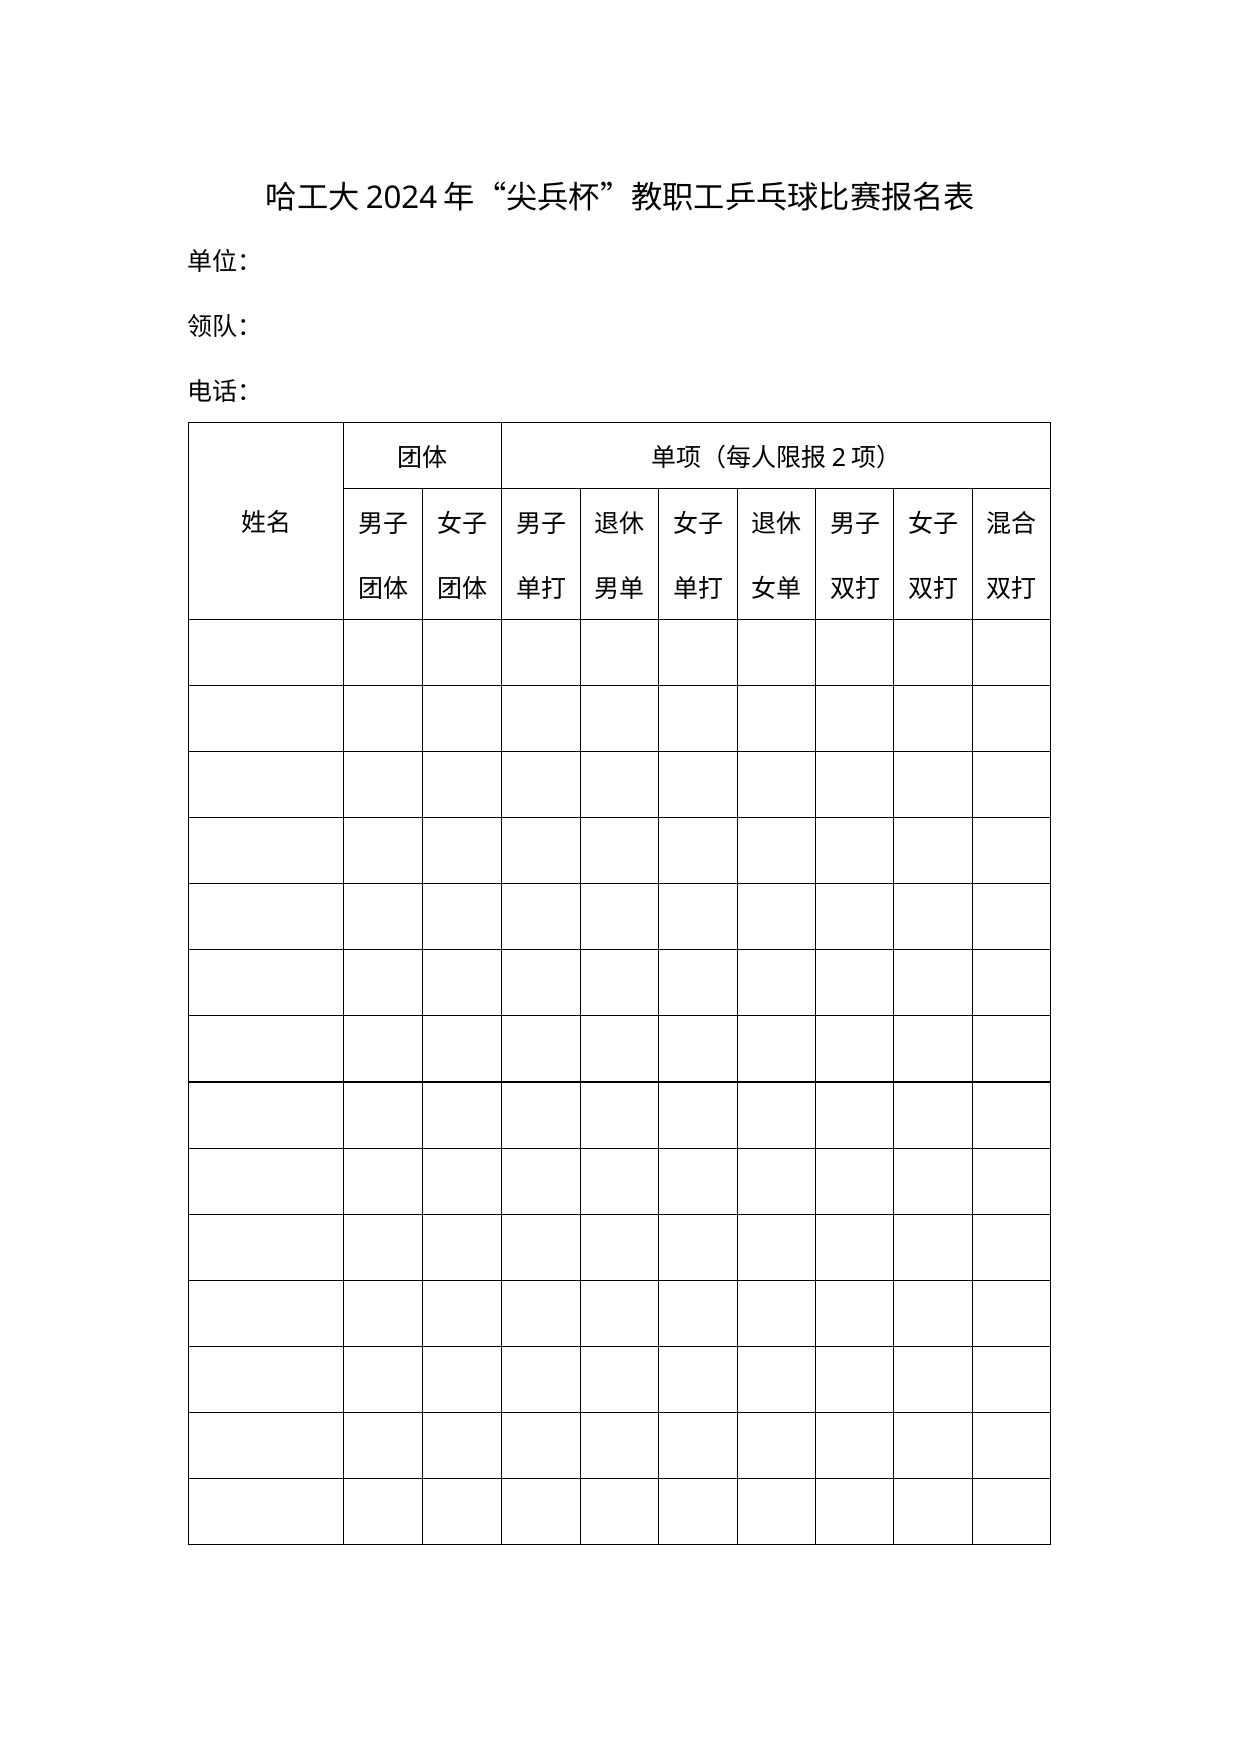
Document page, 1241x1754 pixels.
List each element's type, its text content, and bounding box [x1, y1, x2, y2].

table_cell [502, 884, 580, 949]
table_cell 女子双打 [894, 489, 972, 619]
table_cell [894, 1413, 972, 1478]
table_cell [423, 884, 501, 949]
table_cell 退休男单 [581, 489, 658, 619]
table_cell [894, 686, 972, 751]
table_cell [738, 818, 815, 883]
table_cell [502, 1413, 580, 1478]
table_cell [423, 1347, 501, 1412]
table_cell [344, 884, 422, 949]
table_cell [189, 1413, 343, 1478]
table_cell [894, 620, 972, 685]
table_cell [894, 950, 972, 1015]
table_cell [581, 752, 658, 817]
table_cell [738, 950, 815, 1015]
table_cell [581, 1281, 658, 1346]
table_cell [816, 1016, 893, 1081]
table_cell [973, 1215, 1050, 1280]
table_cell [344, 1083, 422, 1148]
table_cell [738, 1479, 815, 1544]
table_cell [973, 1016, 1050, 1081]
table_cell [189, 1083, 343, 1148]
table_cell [344, 1413, 422, 1478]
table_cell [973, 1083, 1050, 1148]
table_cell [502, 1215, 580, 1280]
table_cell [894, 1347, 972, 1412]
table_cell [502, 686, 580, 751]
table_cell [344, 950, 422, 1015]
table_cell [344, 818, 422, 883]
table_cell [816, 620, 893, 685]
table_cell [816, 818, 893, 883]
table_cell [894, 1281, 972, 1346]
table_cell [189, 1016, 343, 1081]
text 领队： [187, 292, 1053, 357]
table_cell 男子单打 [502, 489, 580, 619]
table_cell [189, 686, 343, 751]
table_cell [189, 1479, 343, 1544]
table_cell [659, 752, 737, 817]
table_cell [659, 818, 737, 883]
table_cell [738, 1215, 815, 1280]
table_cell [423, 1016, 501, 1081]
table_cell [581, 1016, 658, 1081]
table_cell [189, 1281, 343, 1346]
table_cell [973, 752, 1050, 817]
table_cell 男子双打 [816, 489, 893, 619]
table_cell [894, 818, 972, 883]
table_header 团体 [344, 423, 501, 488]
table_cell [502, 1016, 580, 1081]
table_cell [894, 1016, 972, 1081]
table_cell [738, 1281, 815, 1346]
table_cell [659, 1083, 737, 1148]
table_cell [973, 1149, 1050, 1214]
table_cell [659, 686, 737, 751]
table_cell [894, 1479, 972, 1544]
table_cell [894, 752, 972, 817]
table_cell [738, 620, 815, 685]
table_cell [344, 1347, 422, 1412]
table_cell [189, 818, 343, 883]
table_cell [189, 884, 343, 949]
table_cell [423, 1479, 501, 1544]
table_header 单项（每人限报2项） [502, 423, 1050, 488]
table_cell [581, 1347, 658, 1412]
table_cell [816, 884, 893, 949]
table_cell [894, 1215, 972, 1280]
table_cell [502, 818, 580, 883]
table_cell [423, 818, 501, 883]
table_cell [894, 884, 972, 949]
table_cell [738, 1149, 815, 1214]
table_cell [344, 1149, 422, 1214]
table_cell [502, 950, 580, 1015]
table_cell [502, 1479, 580, 1544]
table_cell [816, 1281, 893, 1346]
table_cell 男子团体 [344, 489, 422, 619]
table_cell [423, 752, 501, 817]
table_cell [659, 1479, 737, 1544]
table_cell [738, 1016, 815, 1081]
table_cell [738, 686, 815, 751]
table_cell [738, 1347, 815, 1412]
table_cell [973, 1347, 1050, 1412]
text 电话： [187, 357, 1053, 422]
table_cell [816, 1149, 893, 1214]
table_cell [659, 1281, 737, 1346]
table_cell [973, 686, 1050, 751]
table_cell [423, 1215, 501, 1280]
table_cell 女子单打 [659, 489, 737, 619]
table_cell [973, 620, 1050, 685]
table_cell [344, 1281, 422, 1346]
table_cell 女子团体 [423, 489, 501, 619]
table_cell [189, 620, 343, 685]
table_cell [659, 950, 737, 1015]
table_cell [423, 1149, 501, 1214]
table_cell [659, 884, 737, 949]
table_cell [738, 884, 815, 949]
table_cell [581, 1413, 658, 1478]
table_cell [344, 686, 422, 751]
table_cell [581, 1083, 658, 1148]
table_cell [816, 686, 893, 751]
table_cell [659, 1215, 737, 1280]
table_header 姓名 [189, 423, 343, 619]
table_cell [816, 1479, 893, 1544]
text 单位： [187, 227, 1053, 292]
table_cell [581, 950, 658, 1015]
table_cell 退休女单 [738, 489, 815, 619]
table_cell [738, 1413, 815, 1478]
table_cell [344, 1479, 422, 1544]
table_cell [502, 1149, 580, 1214]
table_cell [659, 1149, 737, 1214]
table_cell 混合双打 [973, 489, 1050, 619]
table_cell [973, 1479, 1050, 1544]
table_cell [816, 1083, 893, 1148]
table_cell [189, 1149, 343, 1214]
table_cell [423, 1281, 501, 1346]
table_cell [659, 1347, 737, 1412]
table_cell [581, 686, 658, 751]
table_cell [581, 1149, 658, 1214]
table_cell [973, 950, 1050, 1015]
table_cell [423, 686, 501, 751]
table_cell [189, 1215, 343, 1280]
table_cell [973, 1413, 1050, 1478]
table_cell [816, 752, 893, 817]
table_cell [189, 950, 343, 1015]
table_cell [581, 1479, 658, 1544]
table_cell [973, 884, 1050, 949]
table_cell [581, 884, 658, 949]
text 哈工大2024年“尖兵杯”教职工乒乓球比赛报名表 [187, 162, 1053, 227]
table_cell [816, 1347, 893, 1412]
table_cell [344, 620, 422, 685]
table_cell [189, 752, 343, 817]
table_cell [189, 1347, 343, 1412]
table_cell [423, 1083, 501, 1148]
table_cell [581, 818, 658, 883]
table_cell [894, 1149, 972, 1214]
table_cell [659, 1413, 737, 1478]
table_cell [738, 1083, 815, 1148]
table_cell [423, 1413, 501, 1478]
table_cell [581, 620, 658, 685]
table_cell [659, 620, 737, 685]
table_cell [973, 1281, 1050, 1346]
table_cell [581, 1215, 658, 1280]
table_cell [502, 1083, 580, 1148]
table_cell [344, 1215, 422, 1280]
table_cell [502, 752, 580, 817]
table_cell [423, 620, 501, 685]
table_cell [738, 752, 815, 817]
table_cell [894, 1083, 972, 1148]
table_cell [816, 950, 893, 1015]
table_cell [816, 1413, 893, 1478]
table_cell [344, 1016, 422, 1081]
table_cell [502, 1347, 580, 1412]
table_cell [502, 620, 580, 685]
table_cell [973, 818, 1050, 883]
table_cell [502, 1281, 580, 1346]
table_cell [344, 752, 422, 817]
table_cell [816, 1215, 893, 1280]
table_cell [659, 1016, 737, 1081]
table_cell [423, 950, 501, 1015]
